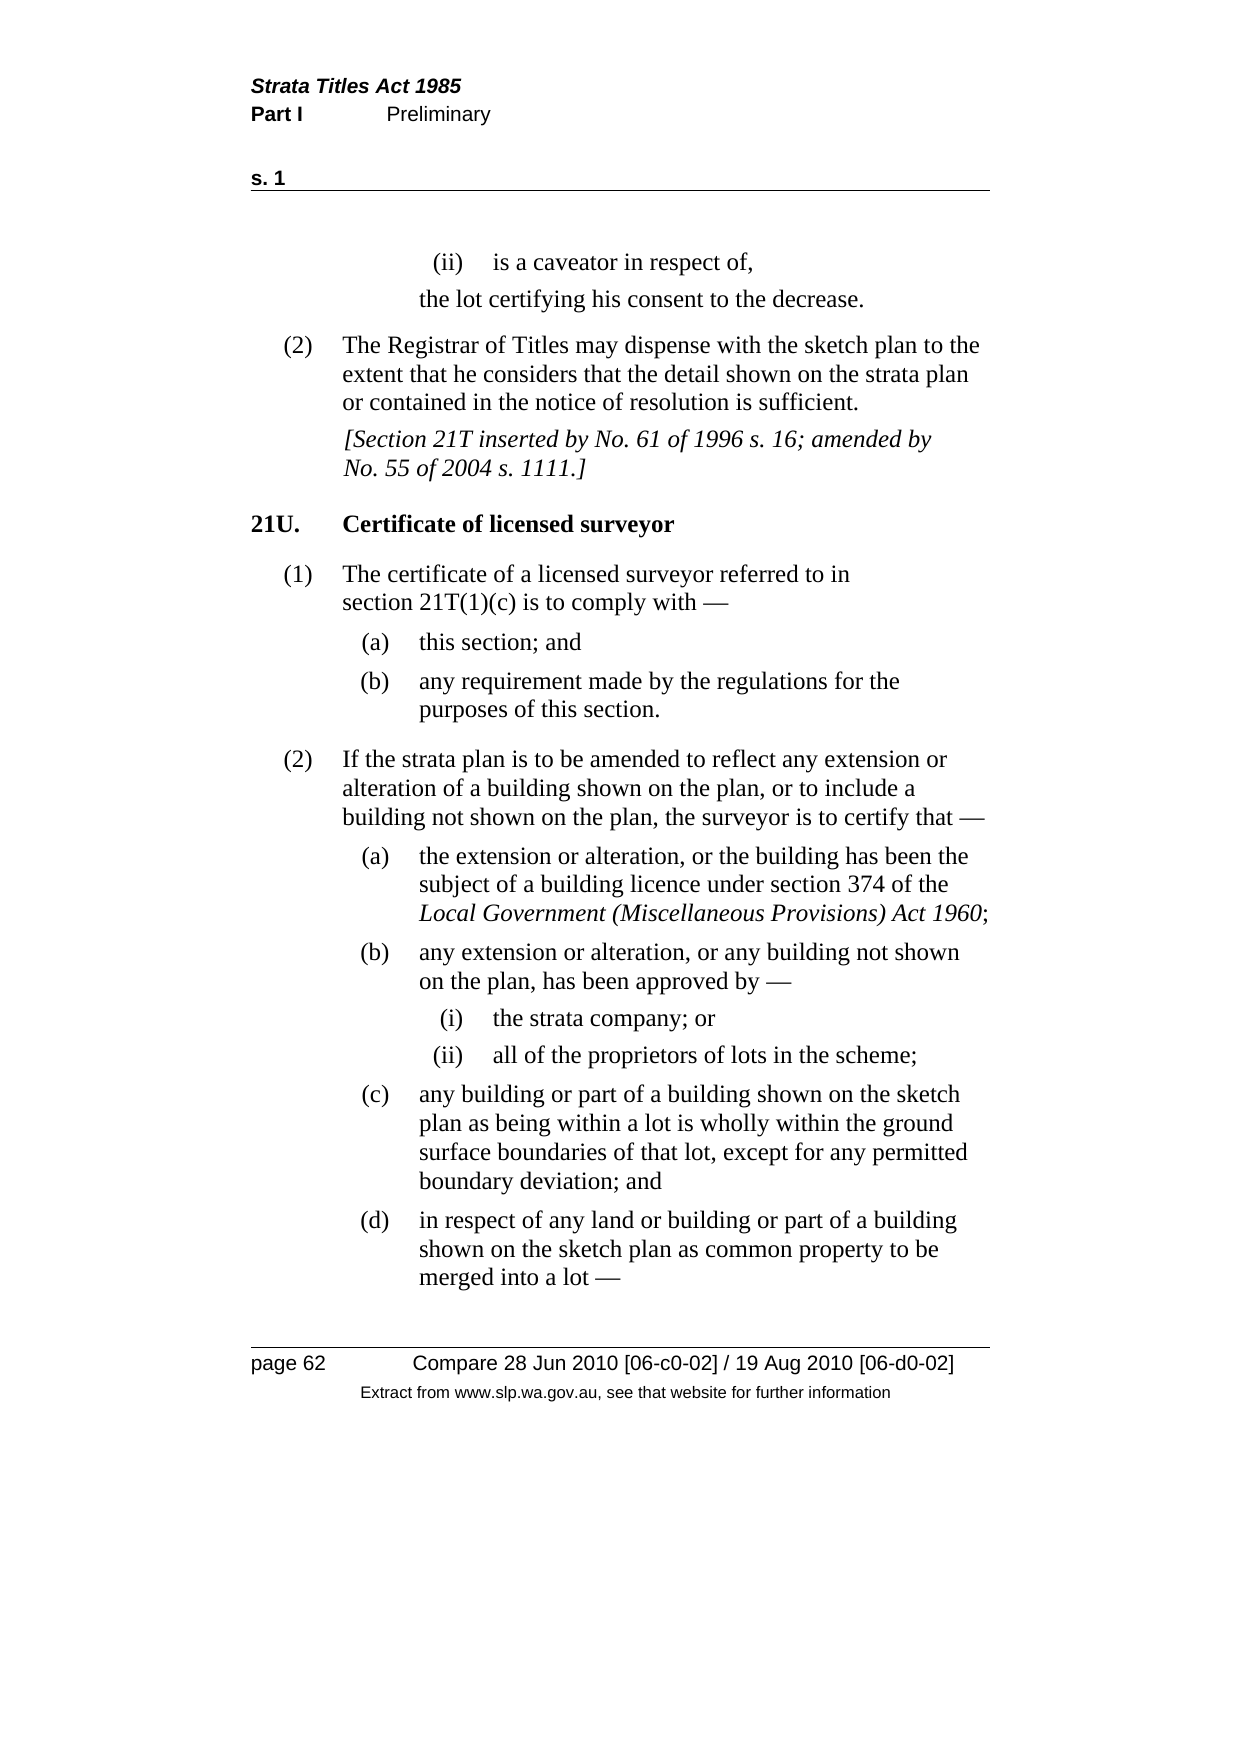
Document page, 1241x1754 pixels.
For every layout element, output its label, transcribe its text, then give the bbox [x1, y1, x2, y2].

text (a) this section; and [251, 627, 990, 655]
text [Section 21T inserted by No. 61 of 1996 s. 16; amended by No. 55 of 2004 s. 1111.] [251, 424, 990, 482]
text (b) any requirement made by the regulations for the purposes of this section. [251, 666, 990, 723]
subtitle 21U. Certificate of licensed surveyor [251, 509, 990, 538]
text (i) the strata company; or [251, 1003, 990, 1032]
text (a) the extension or alteration, or the building has been the subject of a building licence under section 374 of the Local Government (Miscellaneous Provisions) Act 1960; [251, 841, 990, 927]
text (ii) is a caveator in respect of, [251, 247, 990, 276]
text (ii) all of the proprietors of lots in the scheme; [251, 1040, 990, 1069]
text (2) If the strata plan is to be amended to reflect any extension or alteration of a building shown on the plan, or to include a building not shown on the plan, the surveyor is to certify that — [251, 744, 990, 830]
text (d) in respect of any land or building or part of a building shown on the sketch plan as common property to be merged into a lot — [251, 1205, 990, 1291]
text (b) any extension or alteration, or any building not shown on the plan, has been approved by — [251, 937, 990, 995]
text (1) The certificate of a licensed surveyor referred to in section 21T(1)(c) is to comply with — [251, 559, 990, 616]
text the lot certifying his consent to the decrease. [251, 284, 990, 313]
text (c) any building or part of a building shown on the sketch plan as being within a lot is wholly within the ground surface boundaries of that lot, except for any permitted boundary deviation; and [251, 1079, 990, 1194]
text (2) The Registrar of Titles may dispense with the sketch plan to the extent that he considers that the detail shown on the strata plan or contained in the notice of resolution is sufficient. [251, 330, 990, 416]
